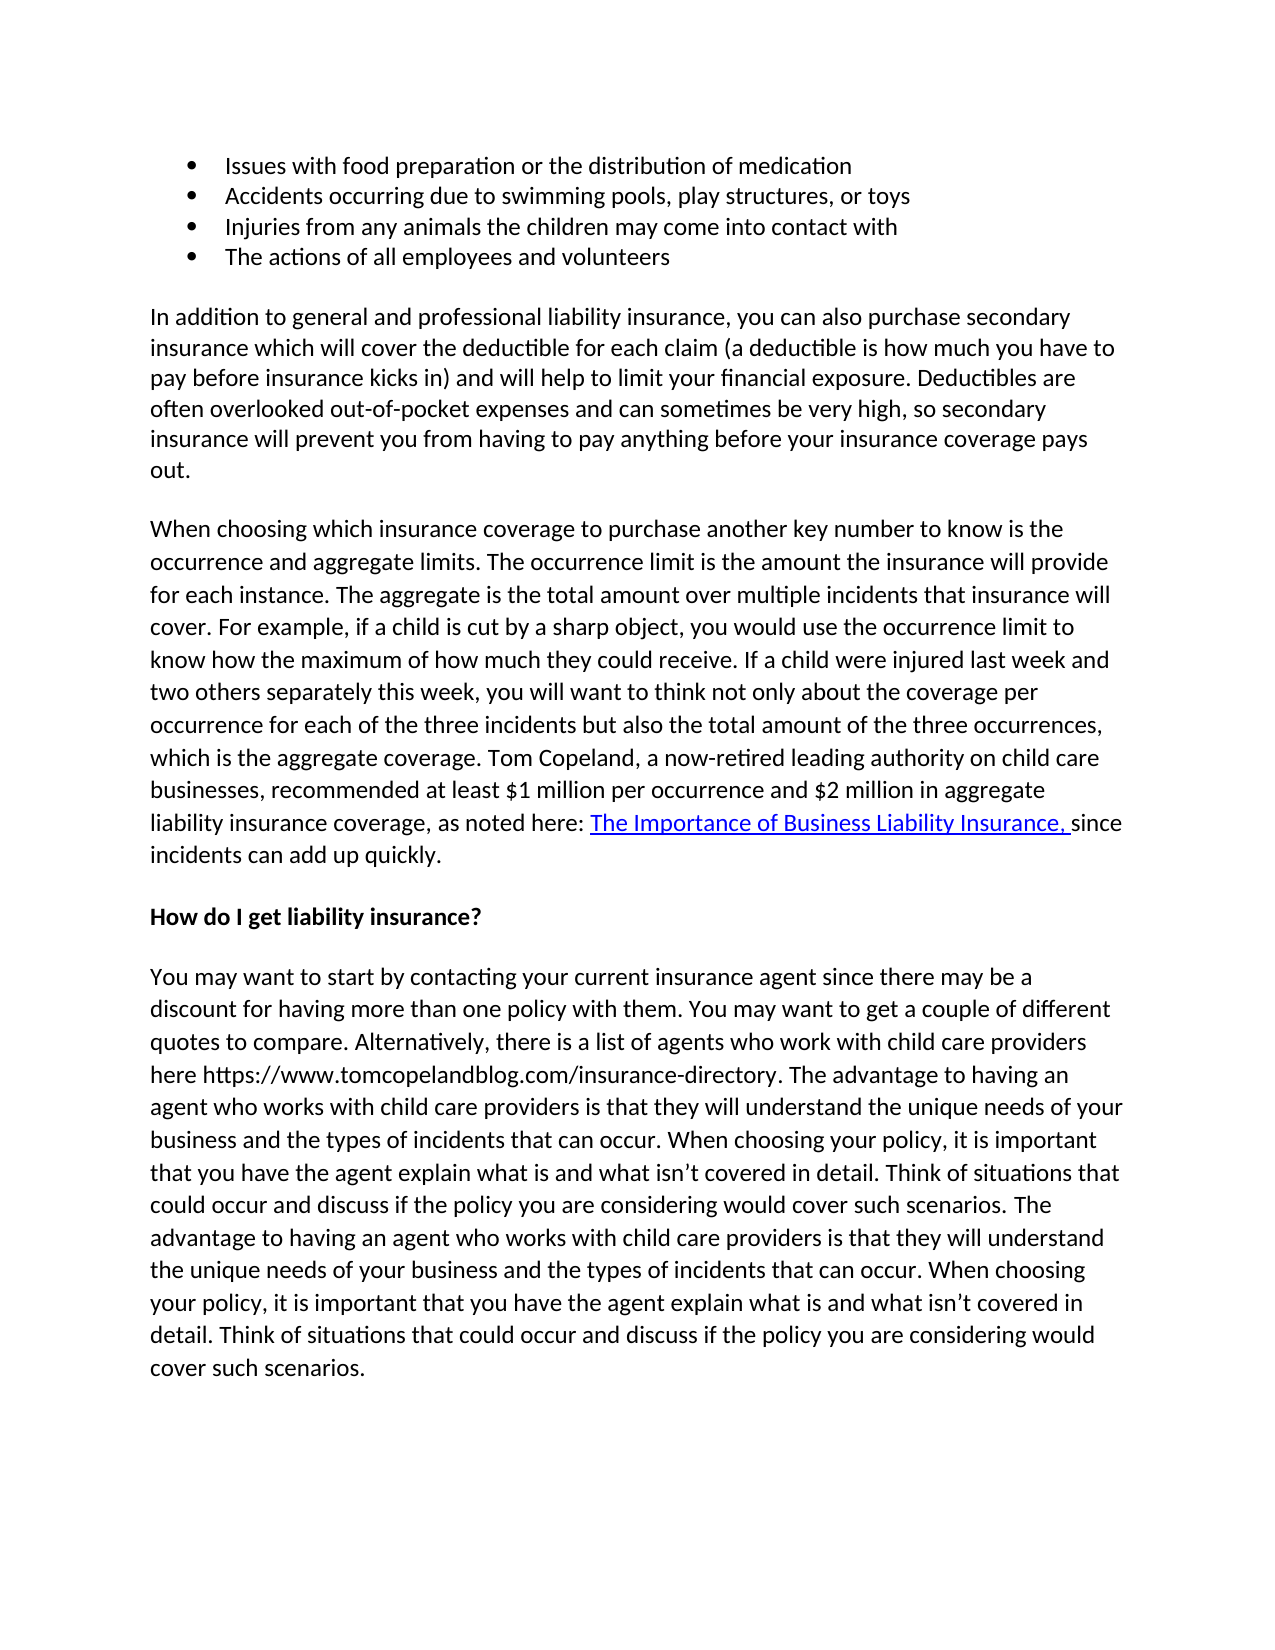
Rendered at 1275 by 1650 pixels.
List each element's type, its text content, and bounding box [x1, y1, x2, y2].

text You may want to start by contacting your current insurance agent since there may be a discount for having more than one policy with them. You may want to get a couple of different quotes to compare. Alternatively, there is a list of agents who work with child care providers here https://www.tomcopelandblog.com/insurance-directory. The advantage to having an agent who works with child care providers is that they will understand the unique needs of your business and the types of incidents that can occur. When choosing your policy, it is important that you have the agent explain what is and what isn’t covered in detail. Think of situations that could occur and discuss if the policy you are considering would cover such scenarios. The advantage to having an agent who works with child care providers is that they will understand the unique needs of your business and the types of incidents that can occur. When choosing your policy, it is important that you have the agent explain what is and what isn’t covered in detail. Think of situations that could occur and discuss if the policy you are considering would cover such scenarios. [150, 961, 1125, 1383]
list Accidents occurring due to swimming pools, play structures, or toys [187, 181, 1125, 211]
list Injuries from any animals the children may come into contact with [187, 211, 1125, 242]
text In addition to general and professional liability insurance, you can also purchase secondary insurance which will cover the deductible for each claim (a deductible is how much you have to pay before insurance kicks in) and will help to limit your financial exposure. Deductibles are often overlooked out-of-pocket expenses and can sometimes be very high, so secondary insurance will prevent you from having to pay anything before your insurance coverage pays out. [150, 301, 1125, 484]
list Issues with food preparation or the distribution of medication [187, 150, 1125, 181]
list The actions of all employees and volunteers [187, 242, 1125, 272]
text How do I get liability insurance? [150, 901, 1125, 932]
text When choosing which insurance coverage to purchase another key number to know is the occurrence and aggregate limits. The occurrence limit is the amount the insurance will provide for each instance. The aggregate is the total amount over multiple incidents that insurance will cover. For example, if a child is cut by a sharp object, you would use the occurrence limit to know how the maximum of how much they could receive. If a child were injured last week and two others separately this week, you will want to think not only about the coverage per occurrence for each of the three incidents but also the total amount of the three occurrences, which is the aggregate coverage. Tom Copeland, a now-retired leading authority on child care businesses, recommended at least $1 million per occurrence and $2 million in aggregate liability insurance coverage, as noted here: The Importance of Business Liability Insurance, since incidents can add up quickly. [150, 513, 1125, 870]
